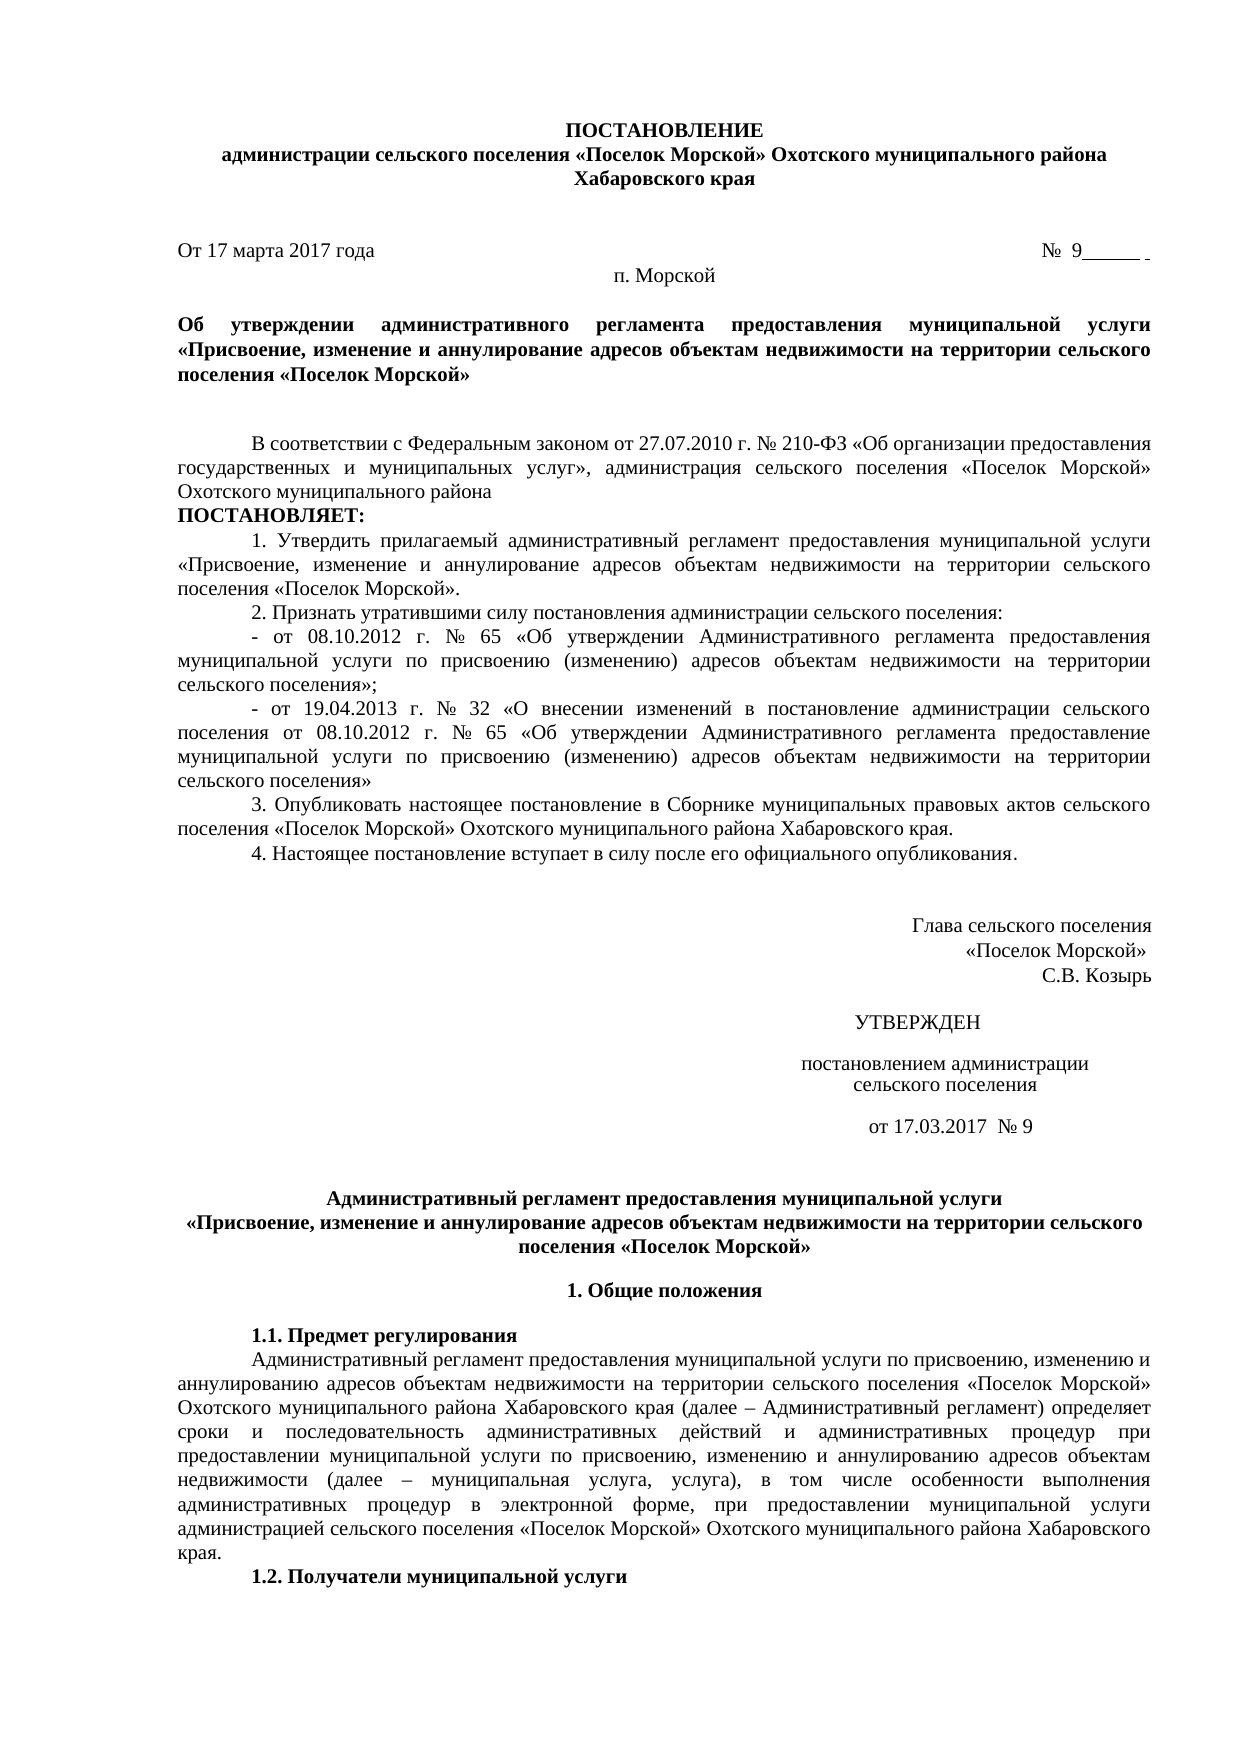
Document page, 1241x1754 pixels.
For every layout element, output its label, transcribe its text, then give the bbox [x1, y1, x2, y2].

text сельского поселения [738, 1075, 1152, 1096]
text С.В. Козырь [177, 962, 1152, 987]
text 3. Опубликовать настоящее постановление в Сборнике муниципальных правовых актов сельского поселения «Поселок Морской» Охотского муниципального района Хабаровского края. [177, 792, 1152, 840]
text 1.2. Получатели муниципальной услуги [177, 1564, 1152, 1588]
text Об утверждении административного регламента предоставления муниципальной услуги «Присвоение, изменение и аннулирование адресов объектам недвижимости на территории сельского поселения «Поселок Морской» [177, 312, 1152, 387]
text В соответствии с Федеральным законом от 27.07.2010 г. № 210-ФЗ «Об организации предоставления государственных и муниципальных услуг», администрация сельского поселения «Поселок Морской» Охотского муниципального района [177, 431, 1152, 503]
text 1. Утвердить прилагаемый административный регламент предоставления муниципальной услуги «Присвоение, изменение и аннулирование адресов объектам недвижимости на территории сельского поселения «Поселок Морской». [177, 527, 1152, 600]
text постановлением администрации [738, 1054, 1152, 1075]
text - от 19.04.2013 г. № 32 «О внесении изменений в постановление администрации сельского поселения от 08.10.2012 г. № 65 «Об утверждении Административного регламента предоставление муниципальной услуги по присвоению (изменению) адресов объектам недвижимости на территории сельского поселения» [177, 696, 1152, 792]
text ПОСТАНОВЛЕНИЕ [177, 118, 1152, 142]
text УТВЕРЖДЕН [177, 1012, 1152, 1033]
text Хабаровского края [177, 166, 1152, 190]
text 2. Признать утратившими силу постановления администрации сельского поселения: [177, 600, 1152, 624]
text от 17.03.2017 № 9 [738, 1117, 1152, 1137]
text От 17 марта 2017 года № 9 [177, 238, 1152, 262]
text Административный регламент предоставления муниципальной услуги по присвоению, изменению и аннулированию адресов объектам недвижимости на территории сельского поселения «Поселок Морской» Охотского муниципального района Хабаровского края (далее – Административный регламент) определяет сроки и последовательность административных действий и административных процедур при предоставлении муниципальной услуги по присвоению, изменению и аннулированию адресов объектам недвижимости (далее – муниципальная услуга, услуга), в том числе особенности выполнения административных процедур в электронной форме, при предоставлении муниципальной услуги администрацией сельского поселения «Поселок Морской» Охотского муниципального района Хабаровского края. [177, 1347, 1152, 1564]
text 1.1. Предмет регулирования [177, 1319, 1152, 1347]
text администрации сельского поселения «Поселок Морской» Охотского муниципального района [177, 142, 1152, 166]
text - от 08.10.2012 г. № 65 «Об утверждении Административного регламента предоставления муниципальной услуги по присвоению (изменению) адресов объектам недвижимости на территории сельского поселения»; [177, 624, 1152, 696]
text Административный регламент предоставления муниципальной услуги [177, 1186, 1152, 1209]
text 4. Настоящее постановление вступает в силу после его официального опубликования. [177, 840, 1152, 864]
text «Присвоение, изменение и аннулирование адресов объектам недвижимости на территории сельского поселения «Поселок Морской» [177, 1209, 1152, 1258]
text 1. Общие положения [177, 1274, 1152, 1302]
text «Поселок Морской» [177, 937, 1152, 962]
text Глава сельского поселения [177, 912, 1152, 937]
text п. Морской [177, 262, 1152, 287]
text ПОСТАНОВЛЯЕТ: [177, 503, 1152, 527]
